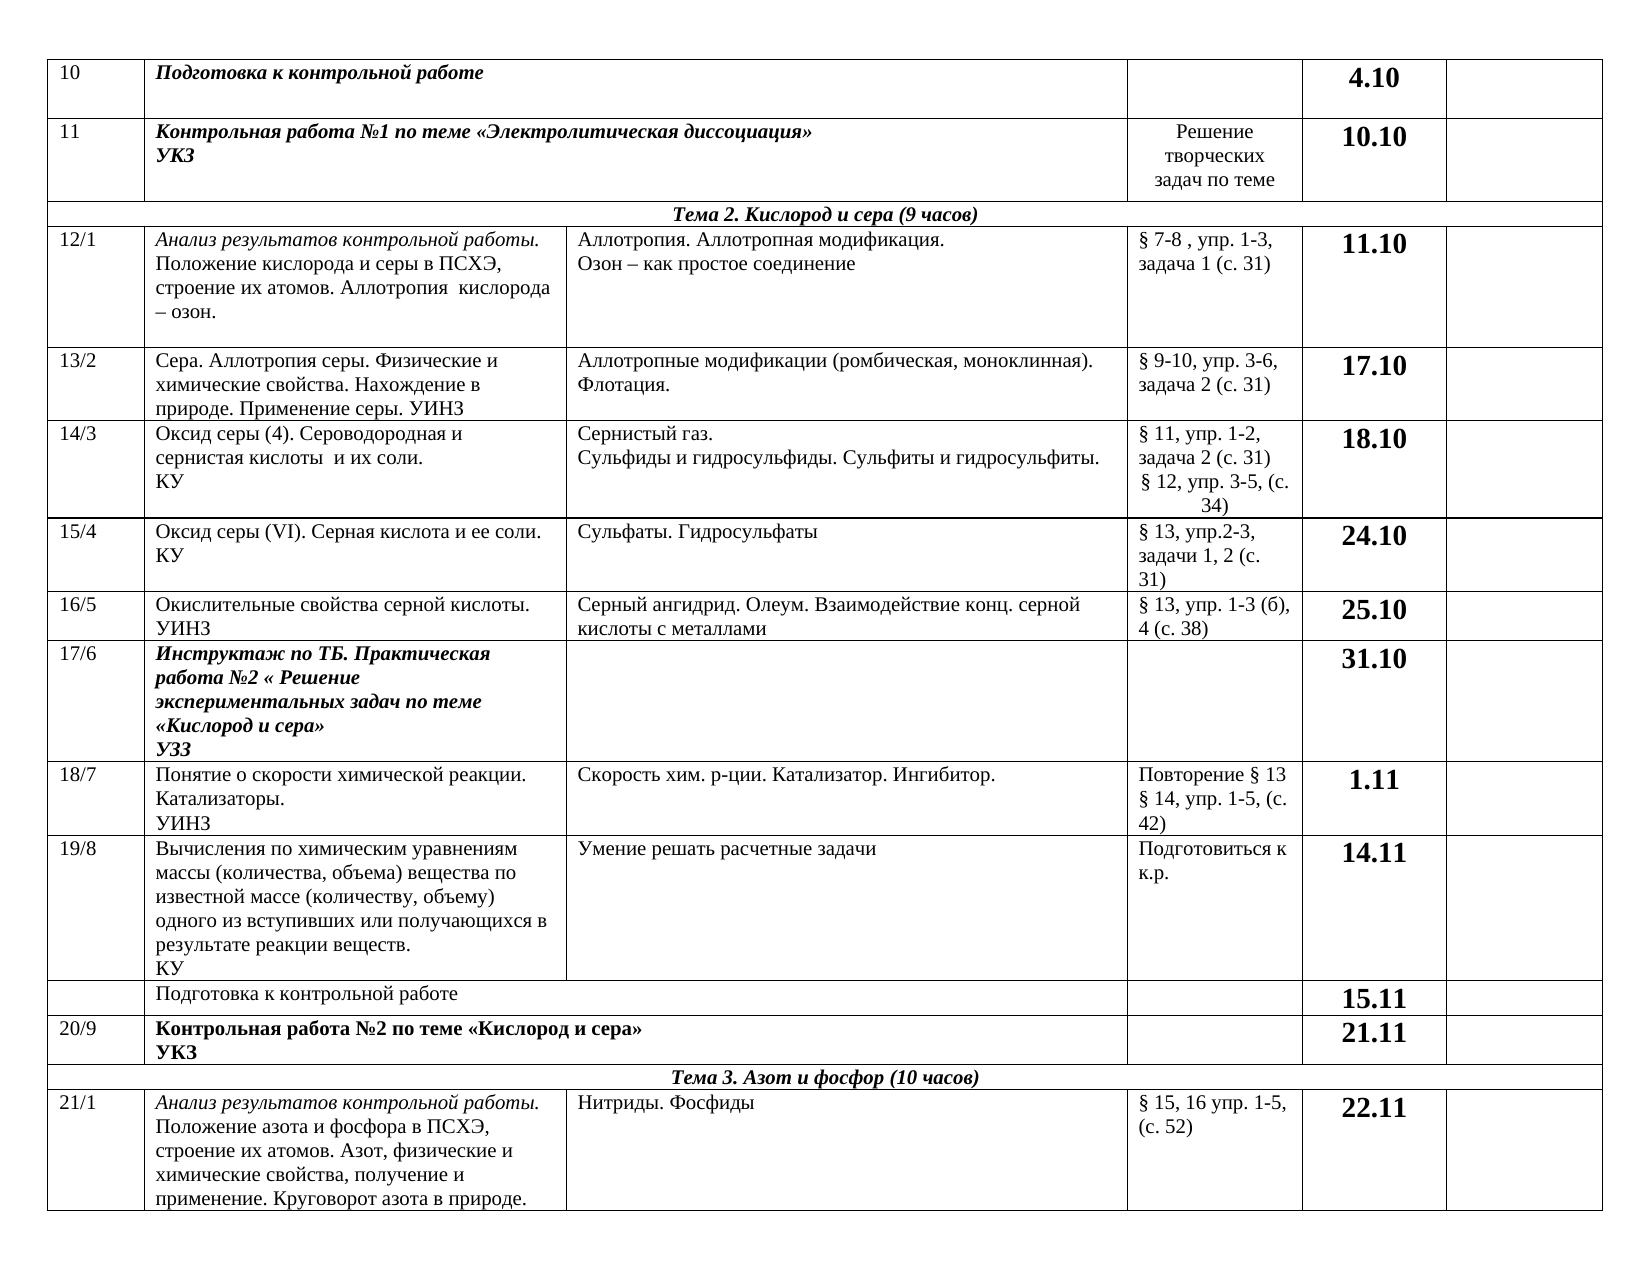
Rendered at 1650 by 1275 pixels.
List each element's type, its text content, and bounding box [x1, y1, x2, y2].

table_cell 11 [48, 119, 144, 201]
table_cell 10.10 [1303, 119, 1446, 201]
table_cell [567, 641, 1127, 761]
table_cell 15.11 [1303, 981, 1446, 1014]
table_cell [1447, 1090, 1602, 1210]
table_cell 13/2 [48, 348, 144, 420]
table_cell Вычисления по химическим уравнениям массы (количества, объема) вещества по известной массе (количеству, объему) одного из вступивших или получающихся в результате реакции веществ. КУ [145, 836, 566, 980]
table_cell 15/4 [48, 519, 144, 591]
table_cell [1447, 60, 1602, 118]
table_cell 12/1 [48, 227, 144, 347]
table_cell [1128, 1090, 1302, 1210]
table_cell Сернистый газ. Сульфиды и гидросульфиды. Сульфиты и гидросульфиты. [567, 421, 1127, 517]
table_cell § 7-8 , упр. 1-3, задача 1 (с. 31) [1128, 227, 1302, 347]
table_cell 31.10 [1303, 641, 1446, 761]
table_cell Понятие о скорости химической реакции. Катализаторы. УИНЗ [145, 762, 566, 834]
table_cell Контрольная работа №2 по теме «Кислород и сера» УКЗ [145, 1016, 1127, 1064]
table_cell [1128, 60, 1302, 118]
table_cell 22.11 [1303, 1090, 1446, 1210]
table_cell 21/1 [48, 1090, 144, 1210]
table_cell 16/5 [48, 592, 144, 640]
table_cell [1447, 227, 1602, 347]
table_cell [1447, 641, 1602, 761]
table_cell Подготовка к контрольной работе [145, 60, 1127, 118]
table_cell Серный ангидрид. Олеум. Взаимодействие конц. серной кислоты с металлами [567, 592, 1127, 640]
table_cell Нитриды. Фосфиды [567, 1090, 1127, 1210]
table_cell Анализ результатов контрольной работы. Положение кислорода и серы в ПСХЭ, строение их атомов. Аллотропия кислорода – озон. [145, 227, 566, 347]
table_cell 17/6 [48, 641, 144, 761]
table_cell Оксид серы (VI). Серная кислота и ее соли. КУ [145, 519, 566, 591]
table_cell § 13, упр. 1-3 (б), 4 (с. 38) [1128, 592, 1302, 640]
table_cell Тема 2. Кислород и сера (9 часов) [48, 202, 1602, 226]
table_cell Окислительные свойства серной кислоты. УИНЗ [145, 592, 566, 640]
table_cell Аллотропия. Аллотропная модификация. Озон – как простое соединение [567, 227, 1127, 347]
table_cell Инструктаж по ТБ. Практическая работа №2 « Решение экспериментальных задач по теме «Кислород и сера» УЗЗ [145, 641, 566, 761]
table_cell Подготовиться к к.р. [1128, 836, 1302, 980]
table_cell 20/9 [48, 1016, 144, 1064]
table_cell Оксид серы (4). Сероводородная и сернистая кислоты и их соли. КУ [145, 421, 566, 517]
table_cell [1447, 348, 1602, 420]
table_cell 4.10 [1303, 60, 1446, 118]
table_cell 25.10 [1303, 592, 1446, 640]
table_cell 19/8 [48, 836, 144, 980]
table_cell 10 [48, 60, 144, 118]
table_cell [1447, 421, 1602, 517]
table_cell Контрольная работа №1 по теме «Электролитическая диссоциация» УКЗ [145, 119, 1127, 201]
table_cell Сульфаты. Гидросульфаты [567, 519, 1127, 591]
table_cell 18.10 [1303, 421, 1446, 517]
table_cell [145, 1090, 566, 1210]
table_cell [1128, 981, 1302, 1014]
table_cell 24.10 [1303, 519, 1446, 591]
table_cell Умение решать расчетные задачи [567, 836, 1127, 980]
table_cell Решение творческих задач по теме [1128, 119, 1302, 201]
table_cell [1447, 762, 1602, 834]
table_cell Подготовка к контрольной работе [145, 981, 1127, 1014]
table_cell [1447, 119, 1602, 201]
table_cell [1447, 981, 1602, 1014]
table_cell 18/7 [48, 762, 144, 834]
table_cell Тема 3. Азот и фосфор (10 часов) [48, 1065, 1602, 1089]
table_cell 11.10 [1303, 227, 1446, 347]
table_cell [1447, 592, 1602, 640]
table_cell 14.11 [1303, 836, 1446, 980]
table_cell § 13, упр.2-3, задачи 1, 2 (с. 31) [1128, 519, 1302, 591]
table_cell Повторение § 13 § 14, упр. 1-5, (с. 42) [1128, 762, 1302, 834]
table_cell [1128, 1016, 1302, 1064]
table_cell 17.10 [1303, 348, 1446, 420]
table_cell 1.11 [1303, 762, 1446, 834]
table_cell Скорость хим. р-ции. Катализатор. Ингибитор. [567, 762, 1127, 834]
table_cell Сера. Аллотропия серы. Физические и химические свойства. Нахождение в природе. Применение серы. УИНЗ [145, 348, 566, 420]
table_cell [1447, 836, 1602, 980]
table_cell Аллотропные модификации (ромбическая, моноклинная). Флотация. [567, 348, 1127, 420]
table_cell § 11, упр. 1-2, задача 2 (с. 31) § 12, упр. 3-5, (с. 34) [1128, 421, 1302, 517]
table_cell [48, 981, 144, 1014]
table_cell 21.11 [1303, 1016, 1446, 1064]
table_cell § 9-10, упр. 3-6, задача 2 (с. 31) [1128, 348, 1302, 420]
table_cell [1128, 641, 1302, 761]
table_cell [1447, 1016, 1602, 1064]
table_cell 14/3 [48, 421, 144, 517]
table_cell [1447, 519, 1602, 591]
